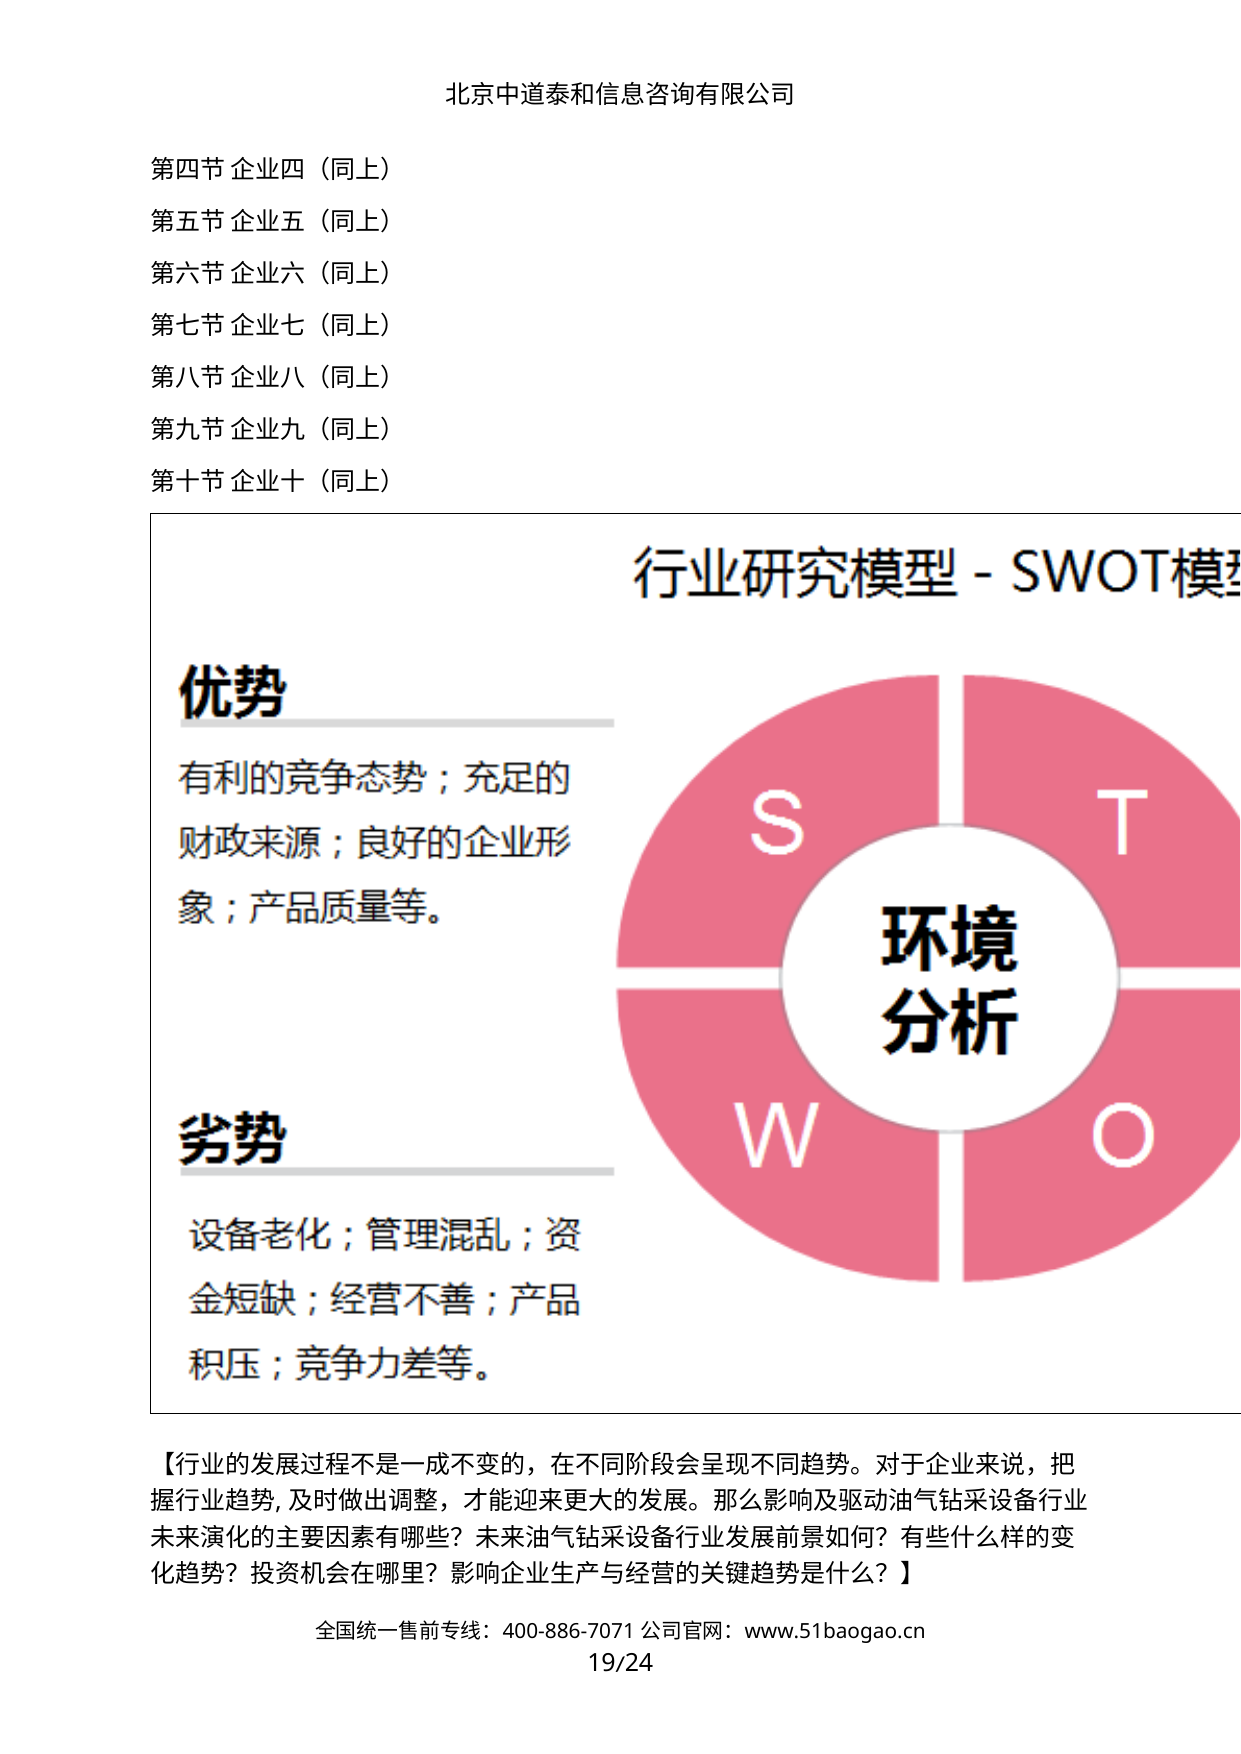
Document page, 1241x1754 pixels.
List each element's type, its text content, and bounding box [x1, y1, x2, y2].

text 第十节 企业十（同上） [150, 461, 1090, 497]
text 【行业的发展过程不是一成不变的，在不同阶段会呈现不同趋势。对于企业来说，把握行业趋势, 及时做出调整，才能迎来更大的发展。那么影响及驱动油气钻采设备行业未来演化的主要因素有哪些？未来油气钻采设备行业发展前景如何？有些什么样的变化趋势？投资机会在哪里？影响企业生产与经营的关键趋势是什么？】 [150, 1444, 1090, 1589]
picture [151, 514, 1241, 1413]
text 第七节 企业七（同上） [150, 306, 1090, 342]
text 第九节 企业九（同上） [150, 409, 1090, 446]
text 第六节 企业六（同上） [150, 254, 1090, 290]
text 第五节 企业五（同上） [150, 202, 1090, 238]
text 第四节 企业四（同上） [150, 150, 1090, 186]
text 第八节 企业八（同上） [150, 357, 1090, 394]
